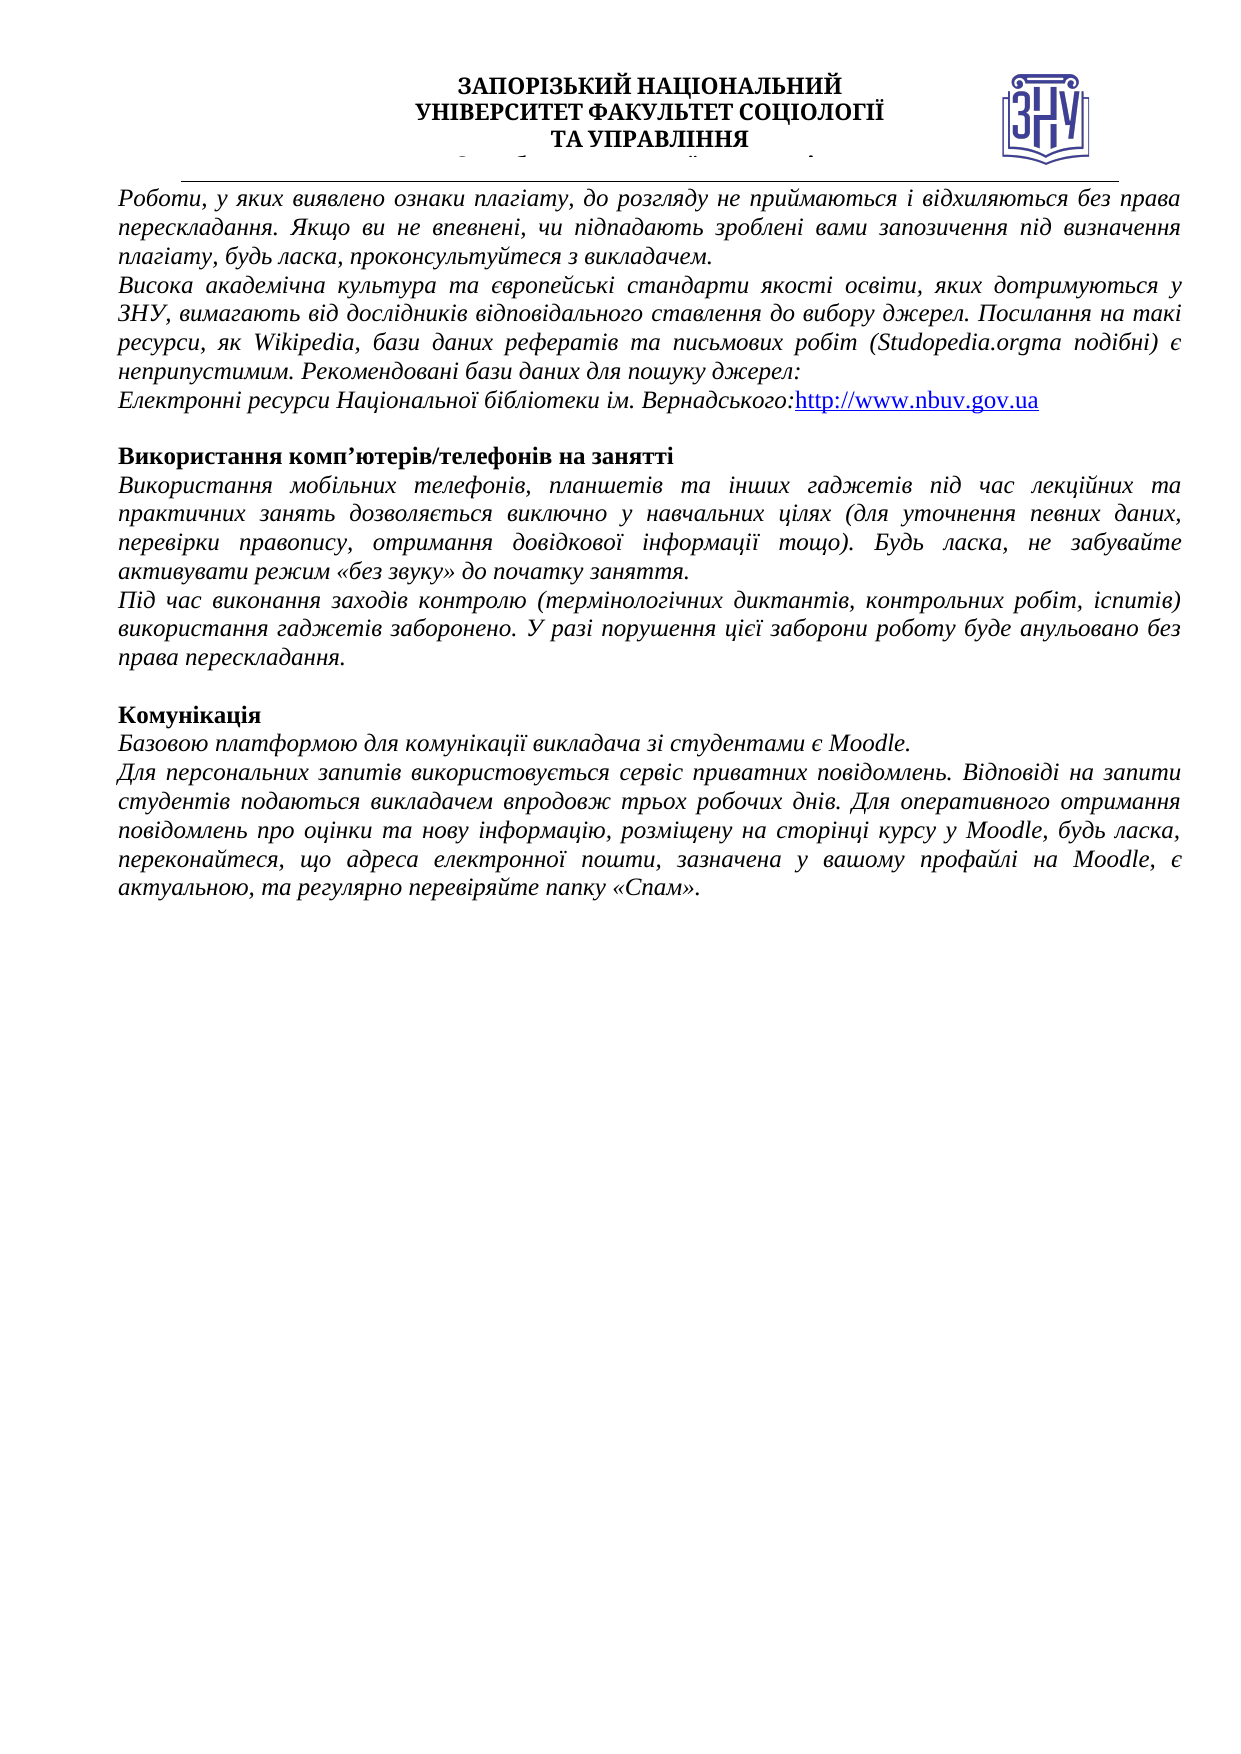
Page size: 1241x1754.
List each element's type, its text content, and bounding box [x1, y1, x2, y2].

text Під час виконання заходів контролю (термінологічних диктантів, контрольних робіт, іспитів) використання гаджетів заборонено. У разі порушення цієї заборони роботу буде анульовано без права перескладання. [118, 585, 1182, 671]
text Базовою платформою для комунікації викладача зі студентами є Moodle. [118, 729, 1194, 757]
text Використання комп’ютерів/телефонів на занятті [118, 441, 1194, 470]
text Роботи, у яких виявлено ознаки плагіату, до розгляду не приймаються і відхиляються без права перескладання. Якщо ви не впевнені, чи підпадають зроблені вами запозичення під визначення плагіату, будь ласка, проконсультуйтеся з викладачем. [118, 183, 1182, 270]
picture [1002, 74, 1090, 165]
text Електронні ресурси Національної бібліотеки ім. Вернадського:http://www.nbuv.gov.ua [118, 385, 1194, 413]
text Висока академічна культура та європейські стандарти якості освіти, яких дотримуються у ЗНУ, вимагають від дослідників відповідального ставлення до вибору джерел. Посилання на такі ресурси, як Wikipedia, бази даних рефератів та письмових робіт (Studopedia.orgта подібні) є неприпустимим. Рекомендовані бази даних для пошуку джерел: [118, 270, 1182, 385]
text Комунікація [118, 700, 1194, 728]
text Для персональних запитів використовується сервіс приватних повідомлень. Відповіді на запити студентів подаються викладачем впродовж трьох робочих днів. Для оперативного отримання повідомлень про оцінки та нову інформацію, розміщену на сторінці курсу у Moodle, будь ласка, переконайтеся, що адреса електронної пошти, зазначена у вашому профайлі на Moodle, є актуальною, та регулярно перевіряйте папку «Спам». [118, 757, 1182, 901]
text Використання мобільних телефонів, планшетів та інших гаджетів під час лекційних та практичних занять дозволяється виключно у навчальних цілях (для уточнення певних даних, перевірки правопису, отримання довідкової інформації тощо). Будь ласка, не забувайте активувати режим «без звуку» до початку заняття. [118, 470, 1182, 585]
